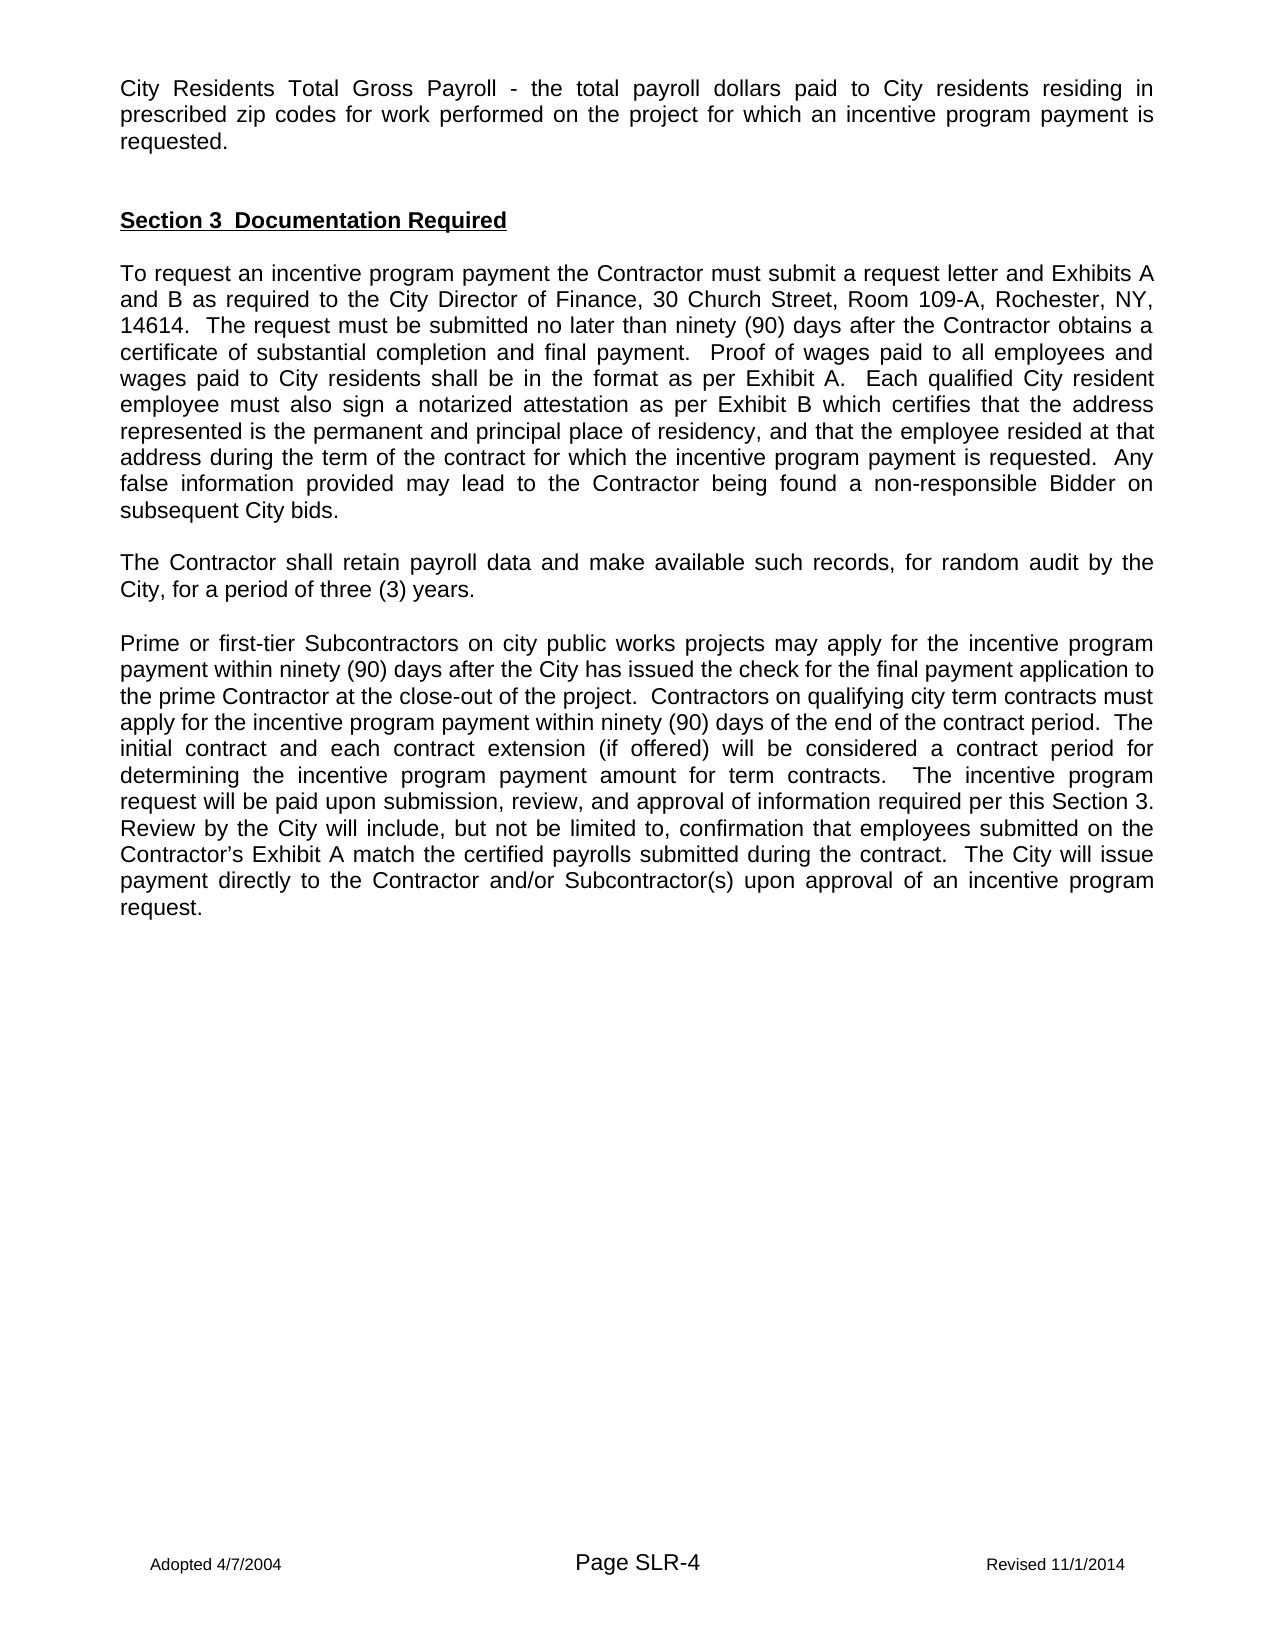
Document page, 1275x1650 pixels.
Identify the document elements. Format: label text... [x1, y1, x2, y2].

text City Residents Total Gross Payroll - the total payroll dollars paid to City residents residing in prescribed zip codes for work performed on the project for which an incentive program payment is requested. [120, 75, 1155, 154]
text The Contractor shall retain payroll data and make available such records, for random audit by the City, for a period of three (3) years. [120, 549, 1155, 602]
text Section 3 Documentation Required [120, 207, 1155, 233]
text To request an incentive program payment the Contractor must submit a request letter and Exhibits A and B as required to the City Director of Finance, 30 Church Street, Room 109-A, Rochester, NY, 14614. The request must be submitted no later than ninety (90) days after the Contractor obtains a certificate of substantial completion and final payment. Proof of wages paid to all employees and wages paid to City residents shall be in the format as per Exhibit A. Each qualified City resident employee must also sign a notarized attestation as per Exhibit B which certifies that the address represented is the permanent and principal place of residency, and that the employee resided at that address during the term of the contract for which the incentive program payment is requested. Any false information provided may lead to the Contractor being found a non-responsible Bidder on subsequent City bids. [120, 259, 1155, 523]
text Prime or first-tier Subcontractors on city public works projects may apply for the incentive program payment within ninety (90) days after the City has issued the check for the final payment application to the prime Contractor at the close-out of the project. Contractors on qualifying city term contracts must apply for the incentive program payment within ninety (90) days of the end of the contract period. The initial contract and each contract extension (if offered) will be considered a contract period for determining the incentive program payment amount for term contracts. The incentive program request will be paid upon submission, review, and approval of information required per this Section 3. Review by the City will include, but not be limited to, confirmation that employees submitted on the Contractor’s Exhibit A match the certified payrolls submitted during the contract. The City will issue payment directly to the Contractor and/or Subcontractor(s) upon approval of an incentive program request. [120, 630, 1155, 920]
